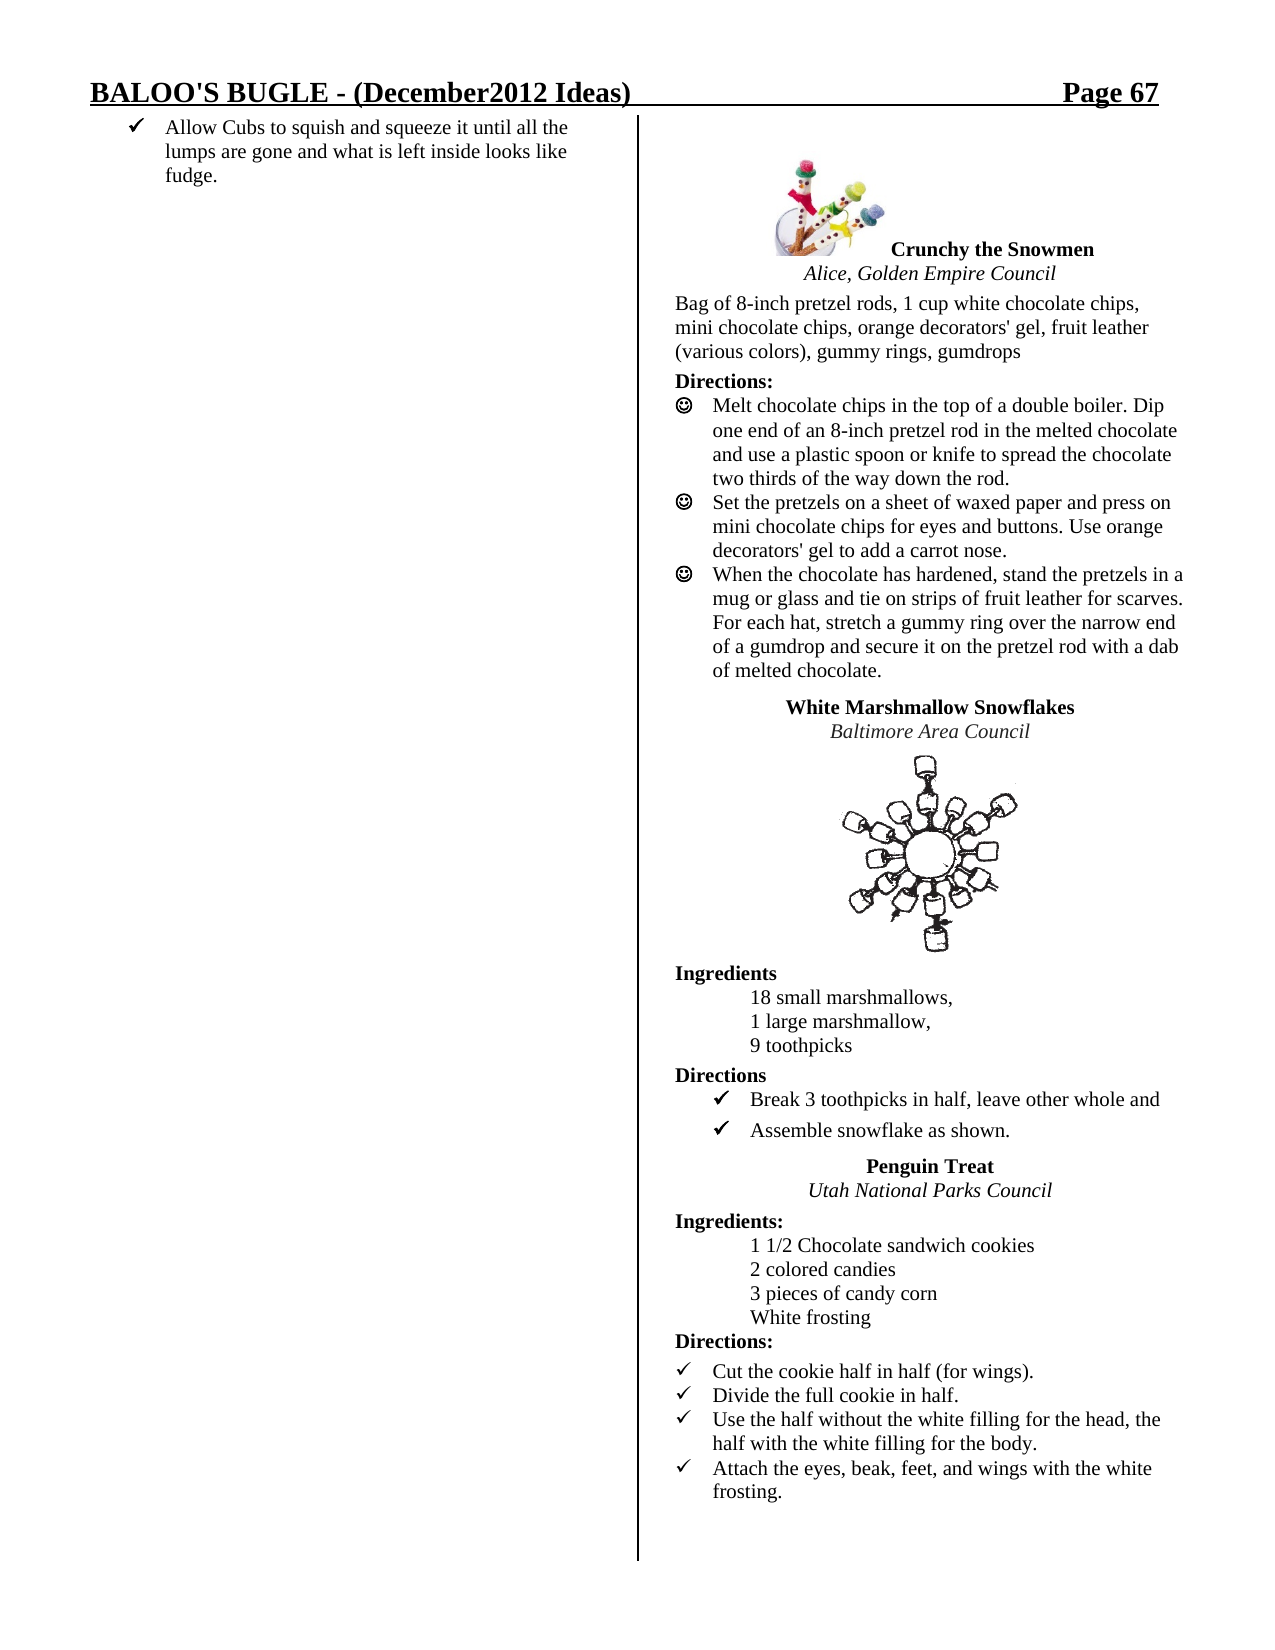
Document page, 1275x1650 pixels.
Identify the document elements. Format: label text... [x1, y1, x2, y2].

picture [839, 749, 1021, 955]
text Directions [675, 1063, 1185, 1087]
text Alice, Golden Empire Council [675, 261, 1185, 285]
list Set the pretzels on a sheet of waxed paper and press on mini chocolate chips for eyes and buttons. Use orange decorators' gel to add a carrot nose. [675, 490, 1185, 562]
text Ingredients: [675, 1208, 1185, 1233]
text Penguin Treat [675, 1154, 1185, 1178]
list Cut the cookie half in half (for wings). [675, 1359, 1185, 1383]
text White Marshmallow Snowflakes [675, 695, 1185, 719]
text Bag of 8-inch pretzel rods, 1 cup white chocolate chips, mini chocolate chips, orange decorators' gel, fruit leather (various colors), gummy rings, gumdrops [675, 291, 1162, 363]
text Directions: [675, 1329, 1185, 1353]
text 1 large marshmallow, [750, 1009, 1185, 1033]
text 18 small marshmallows, [750, 985, 1185, 1009]
text Baltimore Area Council [675, 719, 1185, 743]
list Divide the full cookie in half. [675, 1383, 1185, 1407]
list Attach the eyes, beak, feet, and wings with the white frosting. [675, 1455, 1185, 1503]
text 2 colored candies [750, 1257, 1185, 1281]
picture [765, 151, 891, 256]
list Melt chocolate chips in the top of a double boiler. Dip one end of an 8-inch pretzel rod in the melted chocolate and use a plastic spoon or knife to spread the chocolate two thirds of the way down the rod. [675, 393, 1185, 490]
text Ingredients [675, 961, 1185, 985]
list Break 3 toothpicks in half, leave other whole and [712, 1087, 1185, 1111]
text Utah National Parks Council [675, 1178, 1185, 1202]
text Directions: [675, 369, 1185, 393]
text White frosting [750, 1305, 1185, 1329]
text 9 toothpicks [750, 1033, 1185, 1057]
list Allow Cubs to squish and squeeze it until all the lumps are gone and what is left inside looks like fudge. [127, 115, 600, 187]
text Crunchy the Snowmen [675, 151, 1185, 261]
list Assemble snowflake as shown. [712, 1118, 1185, 1142]
text 1 1/2 Chocolate sandwich cookies [750, 1233, 1185, 1257]
list Use the half without the white filling for the head, the half with the white filling for the body. [675, 1407, 1185, 1455]
list When the chocolate has hardened, stand the pretzels in a mug or glass and tie on strips of fruit leather for scarves. For each hat, stretch a gummy ring over the narrow end of a gumdrop and secure it on the pretzel rod with a dab of melted chocolate. [675, 562, 1185, 682]
text 3 pieces of candy corn [750, 1281, 1185, 1305]
